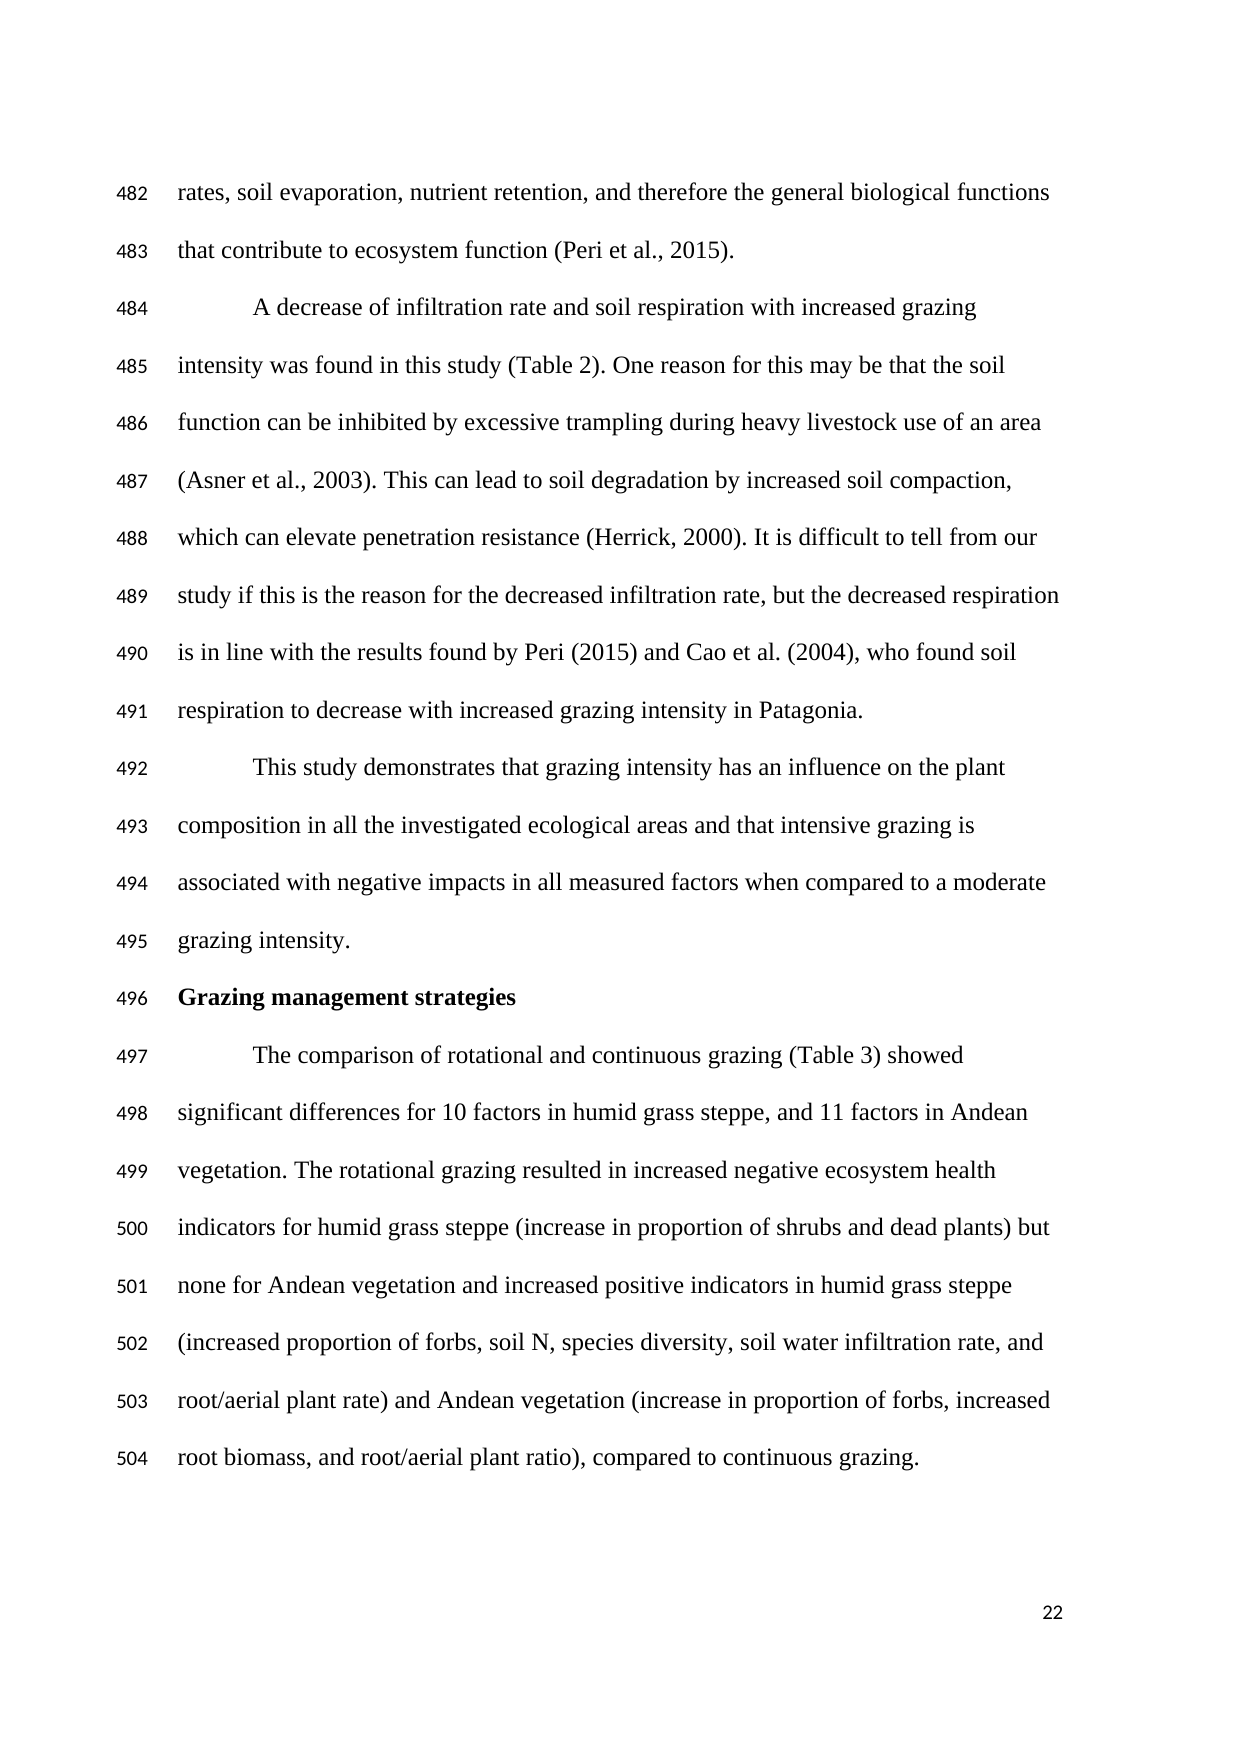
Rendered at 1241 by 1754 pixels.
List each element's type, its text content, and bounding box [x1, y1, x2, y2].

text A decrease of infiltration rate and soil respiration with increased grazing intensity was found in this study (Table 2). One reason for this may be that the soil function can be inhibited by excessive trampling during heavy livestock use of an area (Asner et al., 2003). This can lead to soil degradation by increased soil compaction, which can elevate penetration resistance (Herrick, 2000). It is difficult to tell from our study if this is the reason for the decreased infiltration rate, but the decreased respiration is in line with the results found by Peri (2015) and Cao et al. (2004), who found soil respiration to decrease with increased grazing intensity in Patagonia. [177, 292, 1063, 723]
text The comparison of rotational and continuous grazing (Table 3) showed significant differences for 10 factors in humid grass steppe, and 11 factors in Andean vegetation. The rotational grazing resulted in increased negative ecosystem health indicators for humid grass steppe (increase in proportion of shrubs and dead plants) but none for Andean vegetation and increased positive indicators in humid grass steppe (increased proportion of forbs, soil N, species diversity, soil water infiltration rate, and root/aerial plant rate) and Andean vegetation (increase in proportion of forbs, increased root biomass, and root/aerial plant ratio), compared to continuous grazing. [177, 1040, 1063, 1471]
text This study demonstrates that grazing intensity has an influence on the plant composition in all the investigated ecological areas and that intensive grazing is associated with negative impacts in all measured factors when compared to a moderate grazing intensity. [177, 752, 1063, 953]
text Grazing management strategies [177, 982, 1063, 1011]
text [177, 177, 1063, 263]
